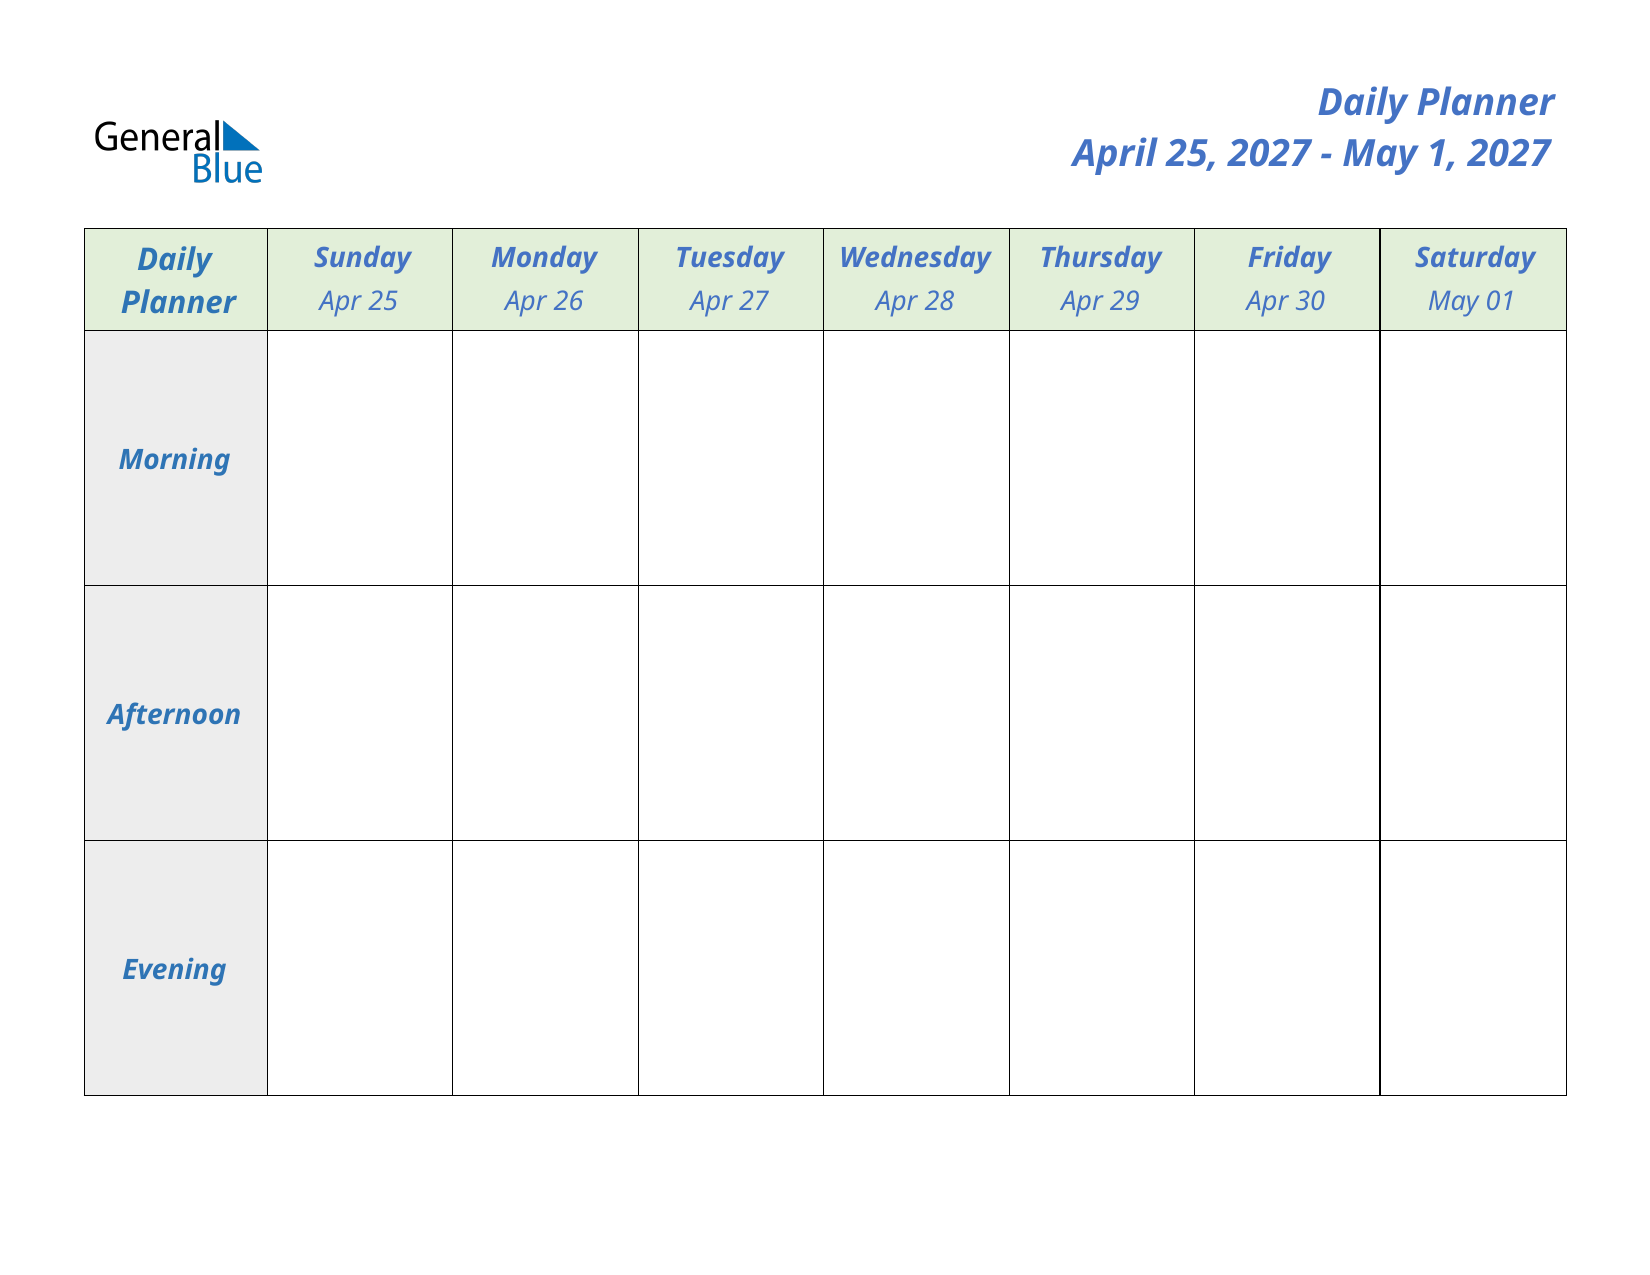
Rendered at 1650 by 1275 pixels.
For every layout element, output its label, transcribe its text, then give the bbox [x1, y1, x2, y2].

table_cell [639, 586, 823, 840]
table_cell [824, 841, 1009, 1095]
table_cell [1381, 841, 1566, 1095]
table_cell [268, 586, 452, 840]
table_cell [453, 586, 638, 840]
table_cell [1010, 841, 1194, 1095]
table_cell Friday Apr 30 [1195, 229, 1379, 330]
table_header [84, 75, 267, 228]
table_cell [1195, 841, 1379, 1095]
table_cell Wednesday Apr 28 [824, 229, 1009, 330]
table_cell Afternoon [85, 586, 267, 840]
table_cell Saturday May 01 [1381, 229, 1566, 330]
table_cell Sunday Apr 25 [268, 229, 452, 330]
table_cell Thursday Apr 29 [1010, 229, 1194, 330]
table_cell Daily Planner [85, 229, 267, 330]
table_cell [1010, 331, 1194, 585]
table_cell [1010, 586, 1194, 840]
table_cell [1381, 331, 1566, 585]
table_cell [1195, 586, 1379, 840]
table_cell [1195, 331, 1379, 585]
table_cell [639, 841, 823, 1095]
table_cell Monday Apr 26 [453, 229, 638, 330]
table_cell Evening [85, 841, 267, 1095]
table_cell [268, 841, 452, 1095]
table_cell Tuesday Apr 27 [639, 229, 823, 330]
table_cell Morning [85, 331, 267, 585]
picture [95, 120, 262, 183]
table_header Daily Planner April 25, 2027 - May 1, 2027 [268, 75, 1566, 228]
table_cell [453, 331, 638, 585]
table_cell [824, 331, 1009, 585]
table_cell [268, 331, 452, 585]
table_cell [453, 841, 638, 1095]
table_cell [824, 586, 1009, 840]
table_cell [1381, 586, 1566, 840]
table_cell [639, 331, 823, 585]
